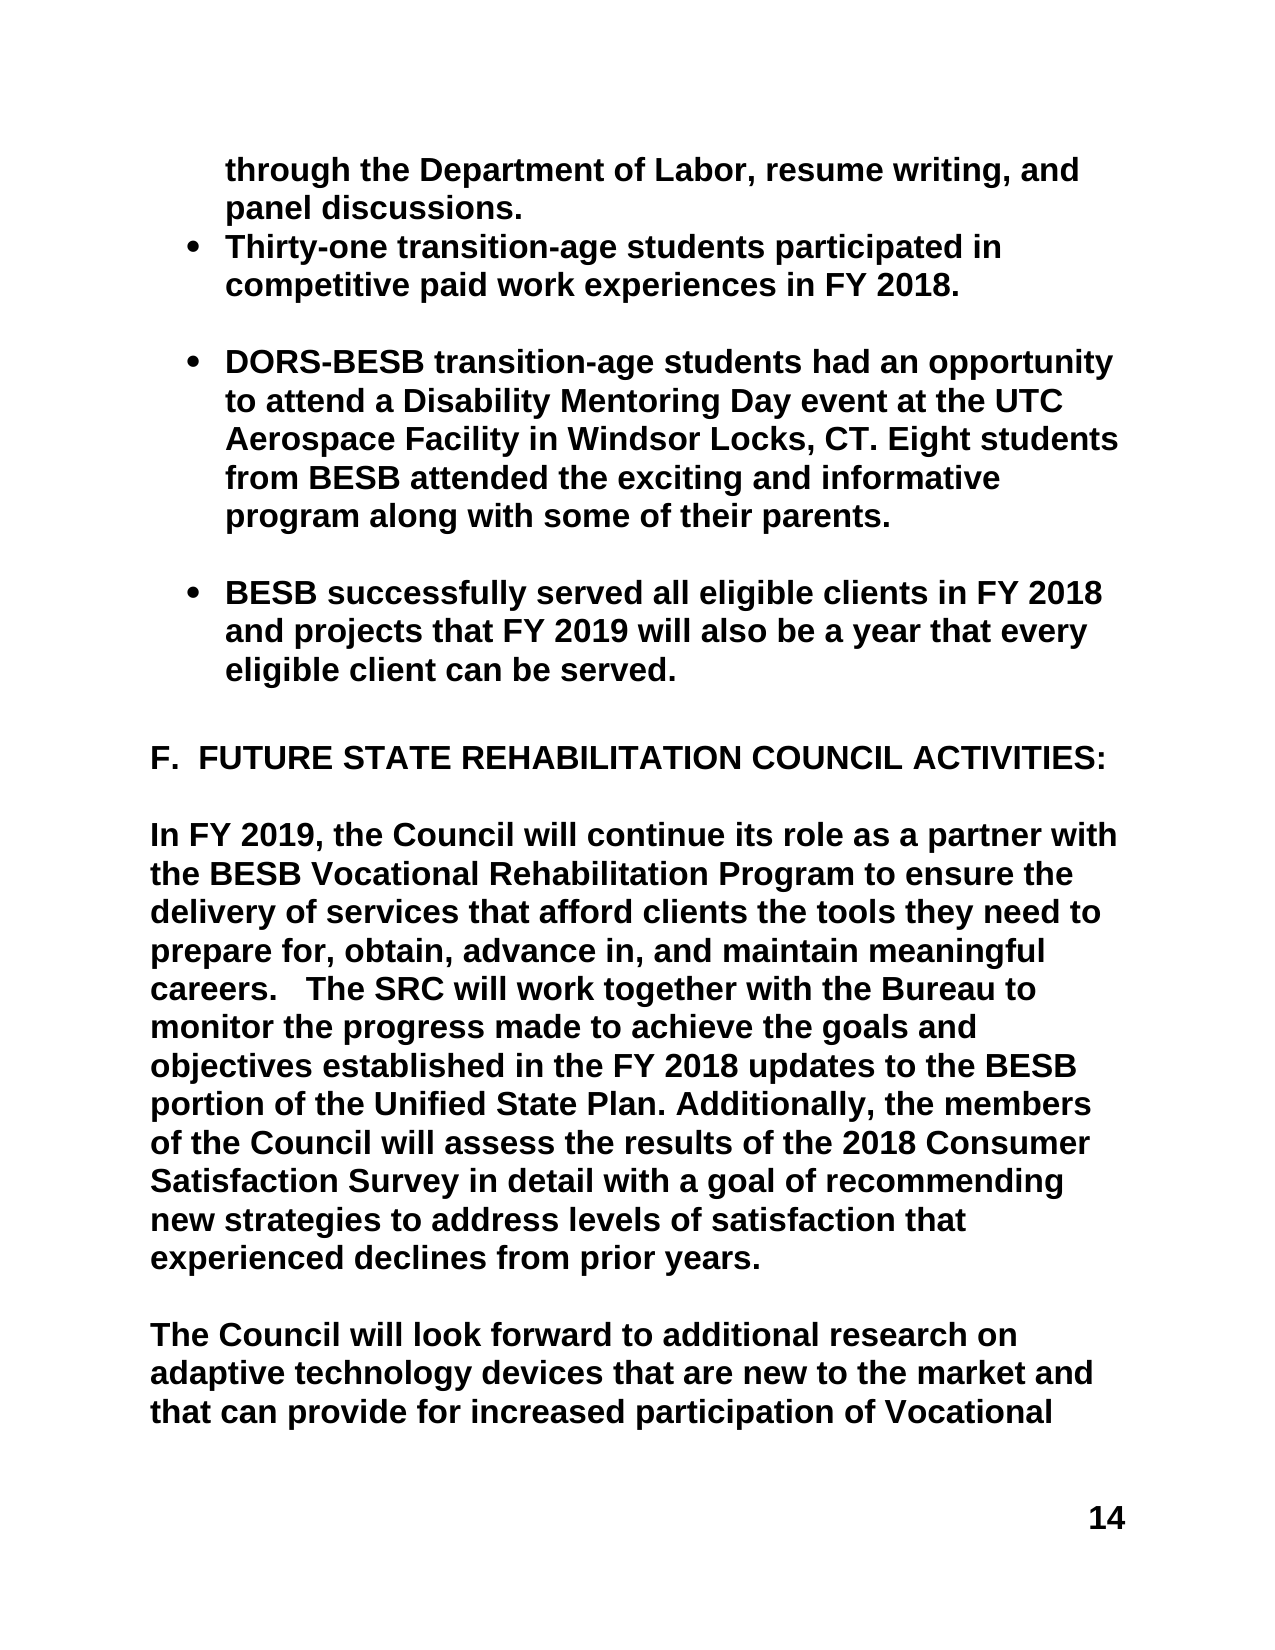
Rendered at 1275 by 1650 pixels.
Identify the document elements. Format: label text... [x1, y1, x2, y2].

list DORS-BESB transition-age students had an opportunity to attend a Disability Mentoring Day event at the UTC Aerospace Facility in Windsor Locks, CT. Eight students from BESB attended the exciting and informative program along with some of their parents. [187, 342, 1125, 534]
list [187, 150, 1125, 227]
list BESB successfully served all eligible clients in FY 2018 and projects that FY 2019 will also be a year that every eligible client can be served. [187, 573, 1125, 688]
text In FY 2019, the Council will continue its role as a partner with the BESB Vocational Rehabilitation Program to ensure the delivery of services that afford clients the tools they need to prepare for, obtain, advance in, and maintain meaningful careers. The SRC will work together with the Bureau to monitor the progress made to achieve the goals and objectives established in the FY 2018 updates to the BESB portion of the Unified State Plan. Additionally, the members of the Council will assess the results of the 2018 Consumer Satisfaction Survey in detail with a goal of recommending new strategies to address levels of satisfaction that experienced declines from prior years. [150, 815, 1125, 1277]
subtitle F. FUTURE STATE REHABILITATION COUNCIL ACTIVITIES: [150, 738, 1125, 777]
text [150, 1315, 1125, 1430]
list Thirty-one transition-age students participated in competitive paid work experiences in FY 2018. [187, 227, 1125, 304]
